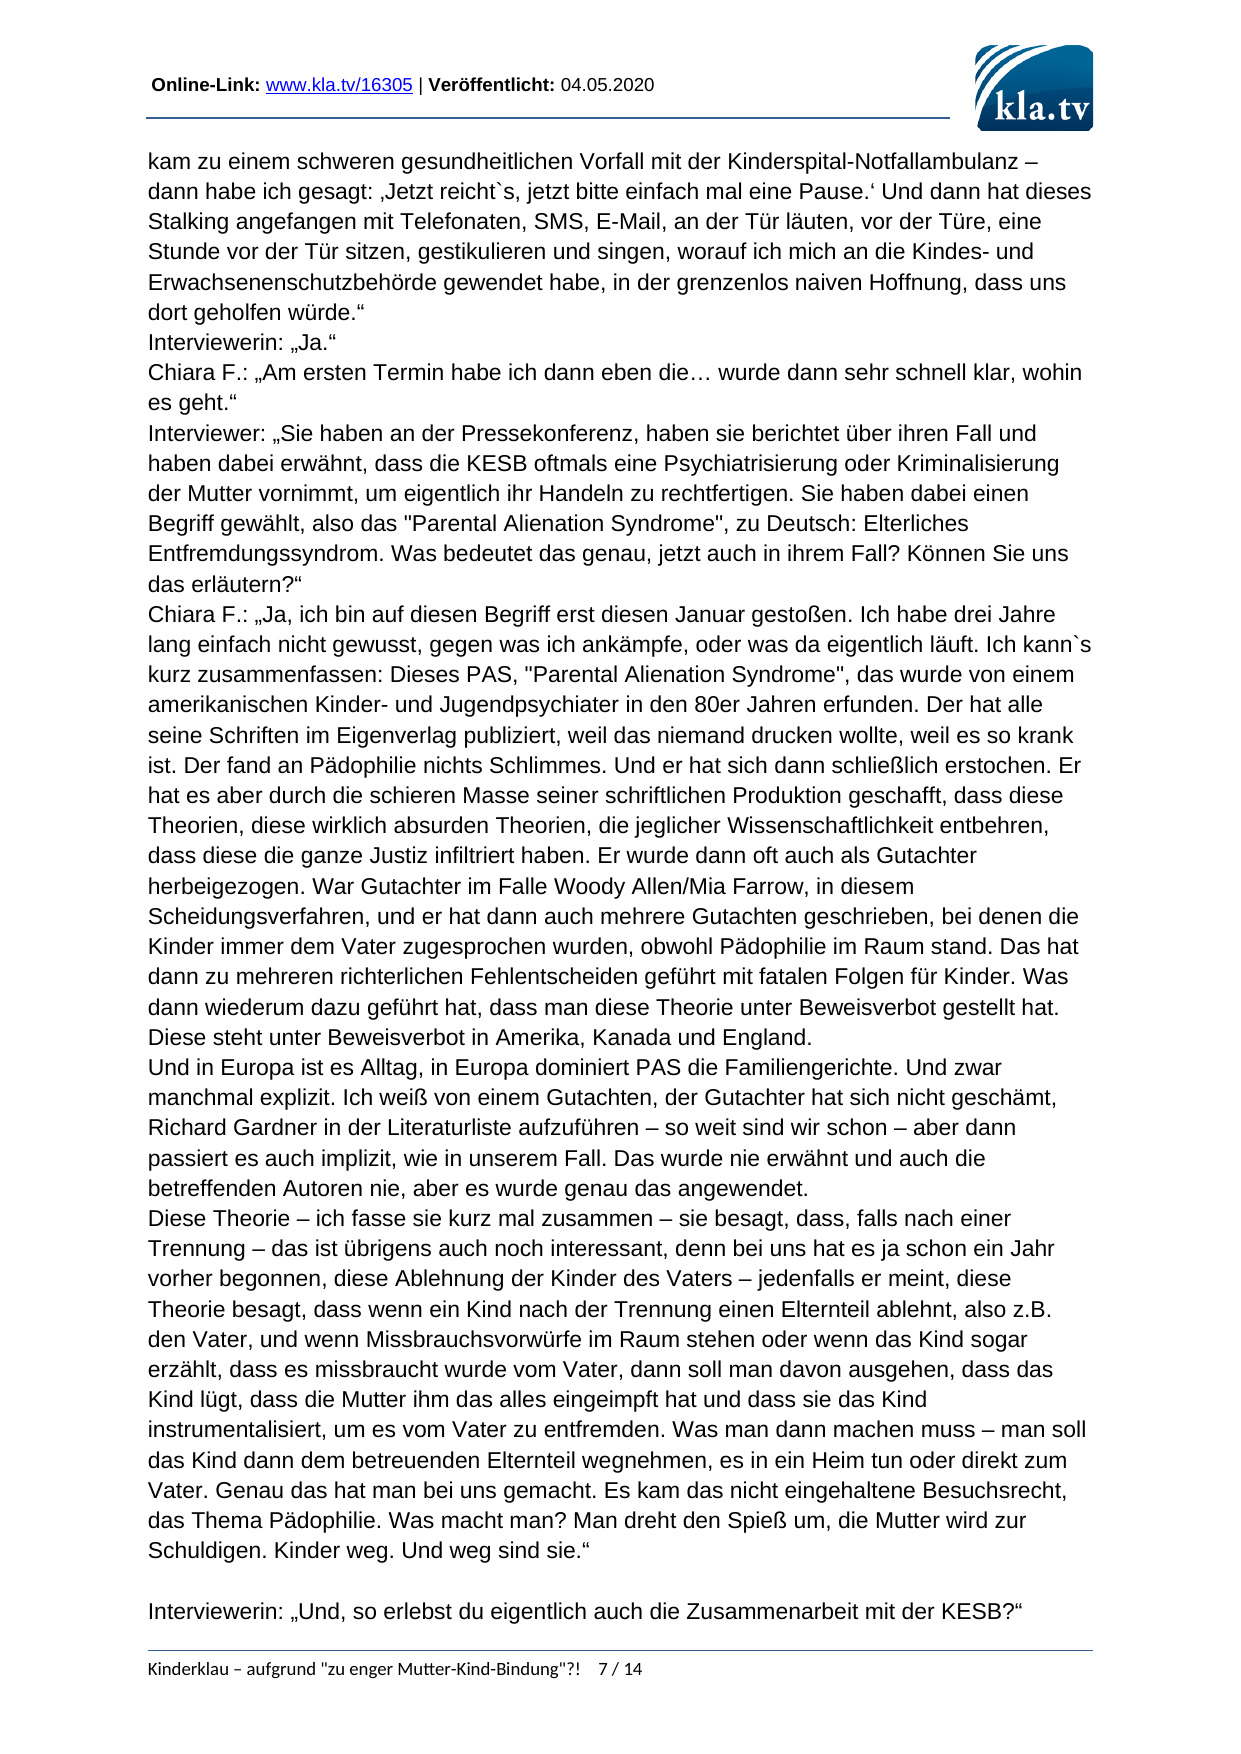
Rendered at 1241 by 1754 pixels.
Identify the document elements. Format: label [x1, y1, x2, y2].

text [148, 148, 1093, 1624]
